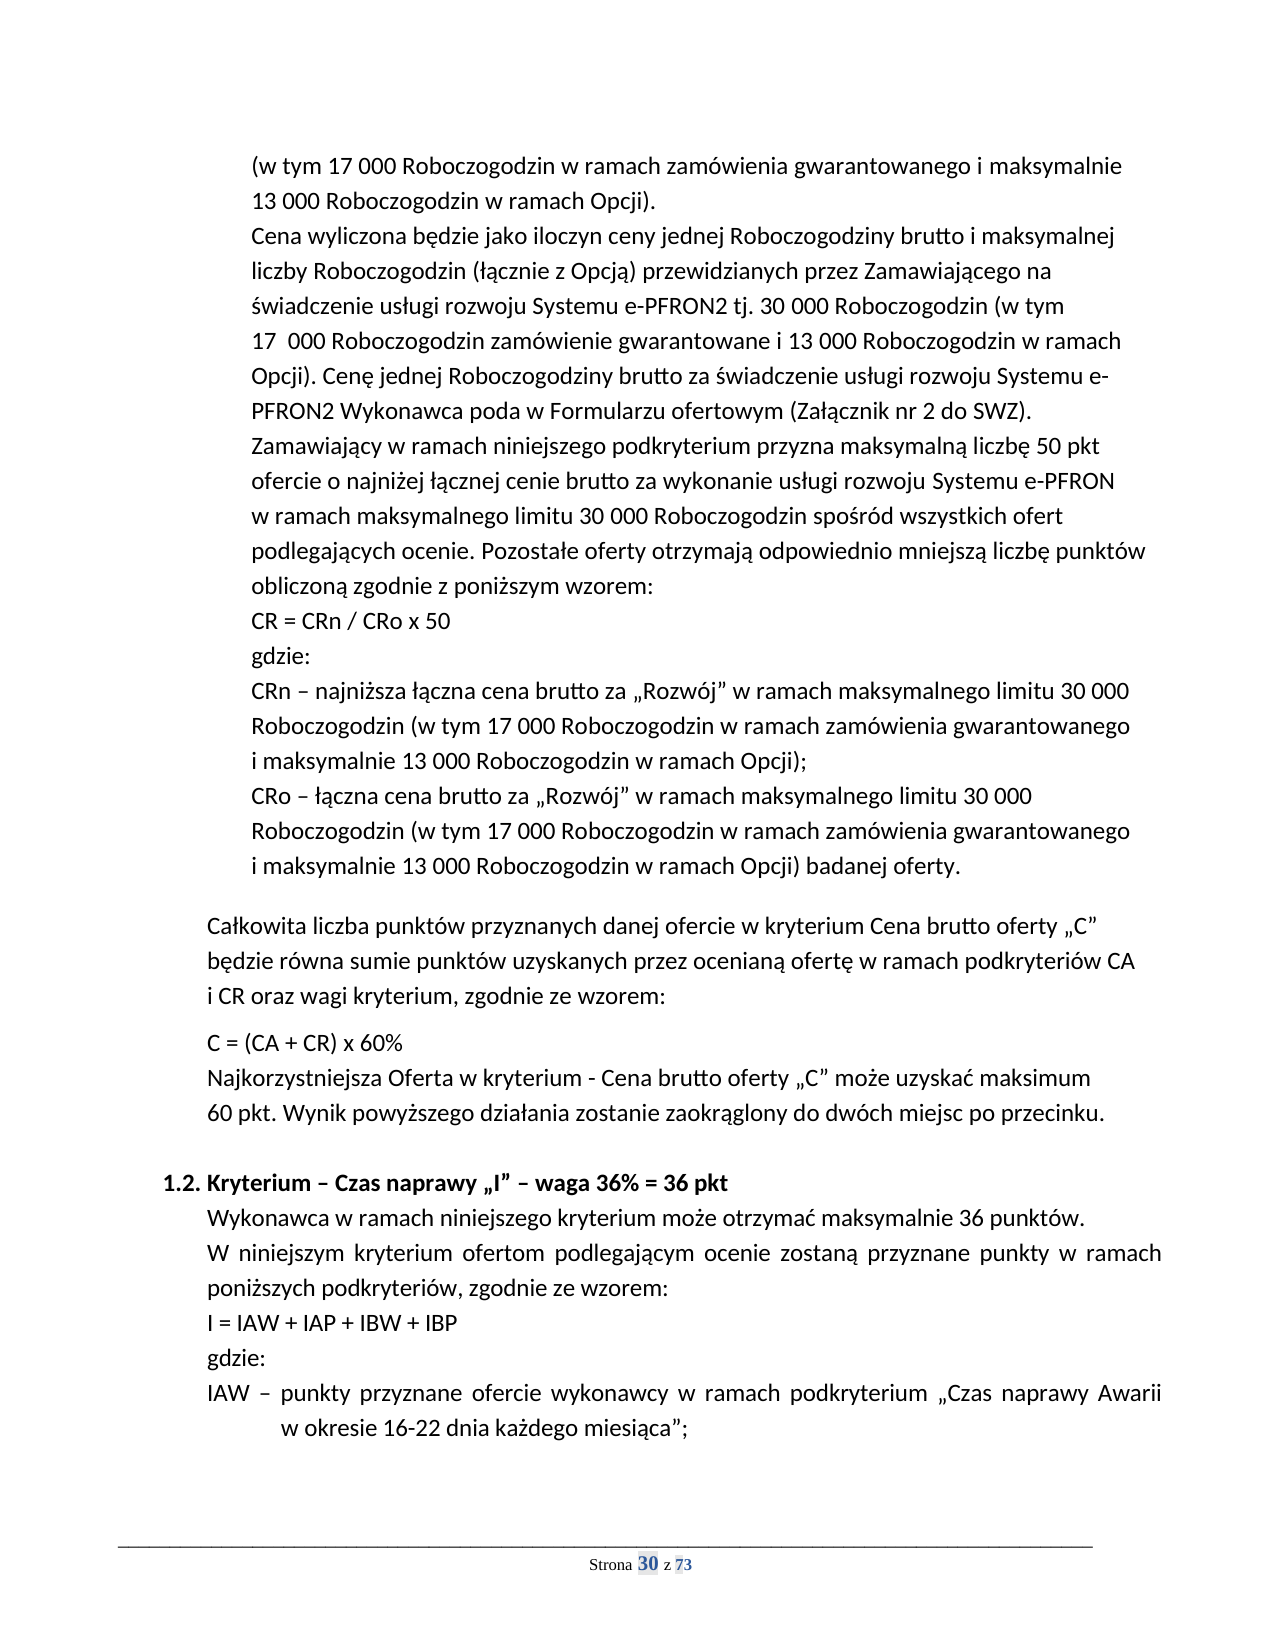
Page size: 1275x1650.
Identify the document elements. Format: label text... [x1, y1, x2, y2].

text CRo – łączna cena brutto za „Rozwój” w ramach maksymalnego limitu 30 000 Roboczogodzin (w tym 17 000 Roboczogodzin w ramach zamówienia gwarantowanego i maksymalnie 13 000 Roboczogodzin w ramach Opcji) badanej oferty. [251, 780, 1162, 881]
list I = IAW + IAP + IBW + IBP [207, 1307, 1162, 1338]
text Najkorzystniejsza Oferta w kryterium - Cena brutto oferty „C” może uzyskać maksimum 60 pkt. Wynik powyższego działania zostanie zaokrąglony do dwóch miejsc po przecinku. [207, 1062, 1162, 1128]
text C = (CA + CR) x 60% [207, 1027, 1162, 1058]
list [251, 150, 1162, 216]
list W niniejszym kryterium ofertom podlegającym ocenie zostaną przyznane punkty w ramach poniższych podkryteriów, zgodnie ze wzorem: [207, 1237, 1162, 1303]
text gdzie: [251, 640, 1162, 671]
list Wykonawca w ramach niniejszego kryterium może otrzymać maksymalnie 36 punktów. [207, 1202, 1162, 1233]
text CRn – najniższa łączna cena brutto za „Rozwój” w ramach maksymalnego limitu 30 000 Roboczogodzin (w tym 17 000 Roboczogodzin w ramach zamówienia gwarantowanego i maksymalnie 13 000 Roboczogodzin w ramach Opcji); [251, 675, 1162, 776]
list gdzie: [207, 1342, 1162, 1373]
text Całkowita liczba punktów przyznanych danej ofercie w kryterium Cena brutto oferty „C” będzie równa sumie punktów uzyskanych przez ocenianą ofertę w ramach podkryteriów CA i CR oraz wagi kryterium, zgodnie ze wzorem: [207, 910, 1156, 1011]
list Kryterium – Czas naprawy „I” – waga 36% = 36 pkt [162, 1167, 1162, 1198]
text Zamawiający w ramach niniejszego podkryterium przyzna maksymalną liczbę 50 pkt ofercie o najniżej łącznej cenie brutto za wykonanie usługi rozwoju Systemu e-PFRON w ramach maksymalnego limitu 30 000 Roboczogodzin spośród wszystkich ofert podlegających ocenie. Pozostałe oferty otrzymają odpowiednio mniejszą liczbę punktów obliczoną zgodnie z poniższym wzorem: [251, 430, 1162, 601]
text Cena wyliczona będzie jako iloczyn ceny jednej Roboczogodziny brutto i maksymalnej liczby Roboczogodzin (łącznie z Opcją) przewidzianych przez Zamawiającego na świadczenie usługi rozwoju Systemu e-PFRON2 tj. 30 000 Roboczogodzin (w tym 17 000 Roboczogodzin zamówienie gwarantowane i 13 000 Roboczogodzin w ramach Opcji). Cenę jednej Roboczogodziny brutto za świadczenie usługi rozwoju Systemu e-PFRON2 Wykonawca poda w Formularzu ofertowym (Załącznik nr 2 do SWZ). [251, 220, 1162, 426]
text CR = CRn / CRo x 50 [251, 605, 1162, 636]
list IAW – punkty przyznane ofercie wykonawcy w ramach podkryterium „Czas naprawy Awarii w okresie 16-22 dnia każdego miesiąca”; [207, 1377, 1162, 1443]
